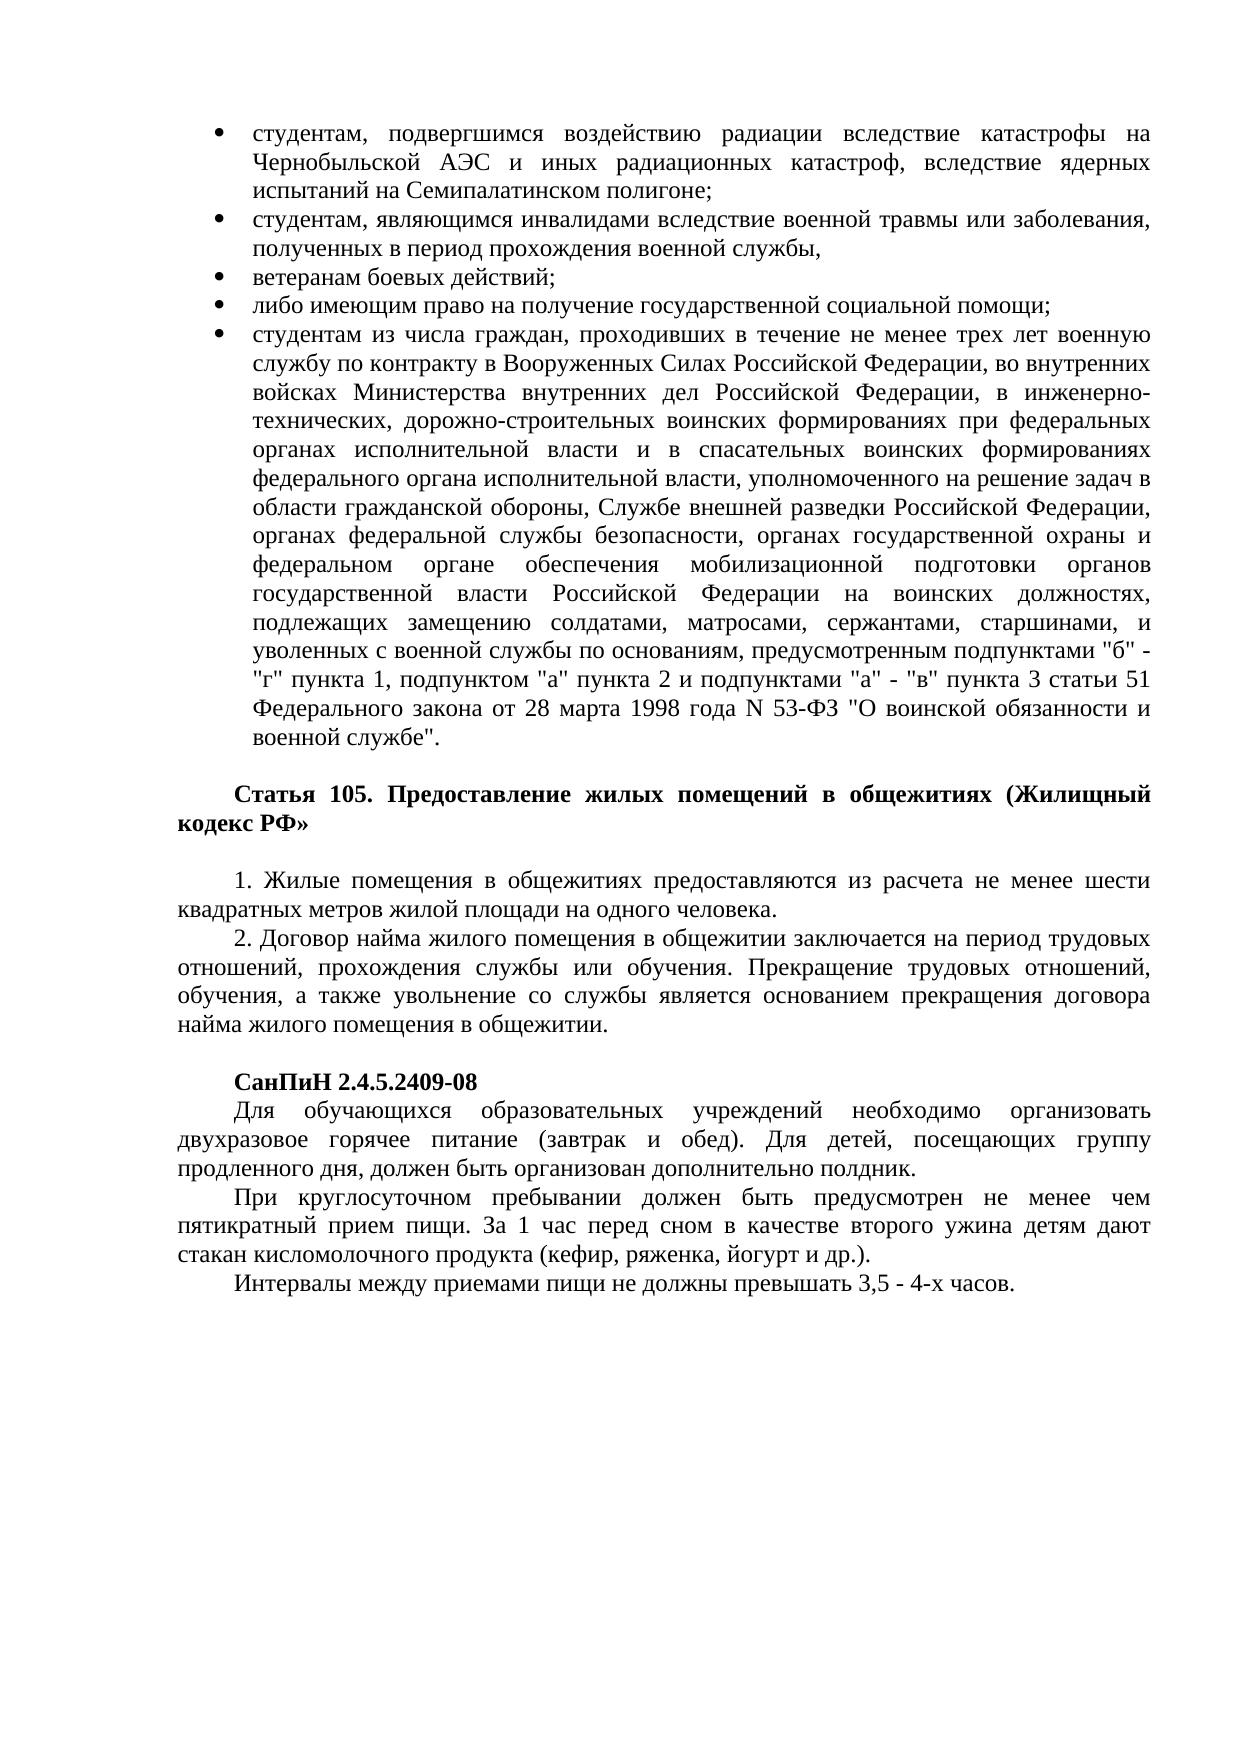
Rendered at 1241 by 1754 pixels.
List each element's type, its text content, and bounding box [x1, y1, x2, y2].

text Для обучающихся образовательных учреждений необходимо организовать двухразовое горячее питание (завтрак и обед). Для детей, посещающих группу продленного дня, должен быть организован дополнительно полдник. [177, 1096, 1152, 1182]
list студентам из числа граждан, проходивших в течение не менее трех лет военную службу по контракту в Вооруженных Силах Российской Федерации, во внутренних войсках Министерства внутренних дел Российской Федерации, в инженерно-технических, дорожно-строительных воинских формированиях при федеральных органах исполнительной власти и в спасательных воинских формированиях федерального органа исполнительной власти, уполномоченного на решение задач в области гражданской обороны, Службе внешней разведки Российской Федерации, органах федеральной службы безопасности, органах государственной охраны и федеральном органе обеспечения мобилизационной подготовки органов государственной власти Российской Федерации на воинских должностях, подлежащих замещению солдатами, матросами, сержантами, старшинами, и уволенных с военной службы по основаниям, предусмотренным подпунктами "б" - "г" пункта 1, подпунктом "а" пункта 2 и подпунктами "а" - "в" пункта 3 статьи 51 Федерального закона от 28 марта 1998 года N 53-ФЗ "О воинской обязанности и военной службе". [215, 319, 1152, 751]
list ветеранам боевых действий; [215, 262, 1152, 291]
list студентам, являющимся инвалидами вследствие военной травмы или заболевания, полученных в период прохождения военной службы, [215, 204, 1152, 262]
text СанПиН 2.4.5.2409-08 [177, 1067, 1152, 1096]
text При круглосуточном пребывании должен быть предусмотрен не менее чем пятикратный прием пищи. За 1 час перед сном в качестве второго ужина детям дают стакан кисломолочного продукта (кефир, ряженка, йогурт и др.). [177, 1182, 1152, 1268]
text 2. Договор найма жилого помещения в общежитии заключается на период трудовых отношений, прохождения службы или обучения. Прекращение трудовых отношений, обучения, а также увольнение со службы является основанием прекращения договора найма жилого помещения в общежитии. [177, 923, 1152, 1038]
list студентам, подвергшимся воздействию радиации вследствие катастрофы на Чернобыльской АЭС и иных радиационных катастроф, вследствие ядерных испытаний на Семипалатинском полигоне; [215, 118, 1152, 204]
list либо имеющим право на получение государственной социальной помощи; [215, 291, 1152, 319]
text Статья 105. Предоставление жилых помещений в общежитиях (Жилищный кодекс РФ» [177, 779, 1152, 837]
text Интервалы между приемами пищи не должны превышать 3,5 - 4-х часов. [177, 1268, 1152, 1297]
text 1. Жилые помещения в общежитиях предоставляются из расчета не менее шести квадратных метров жилой площади на одного человека. [177, 866, 1152, 923]
